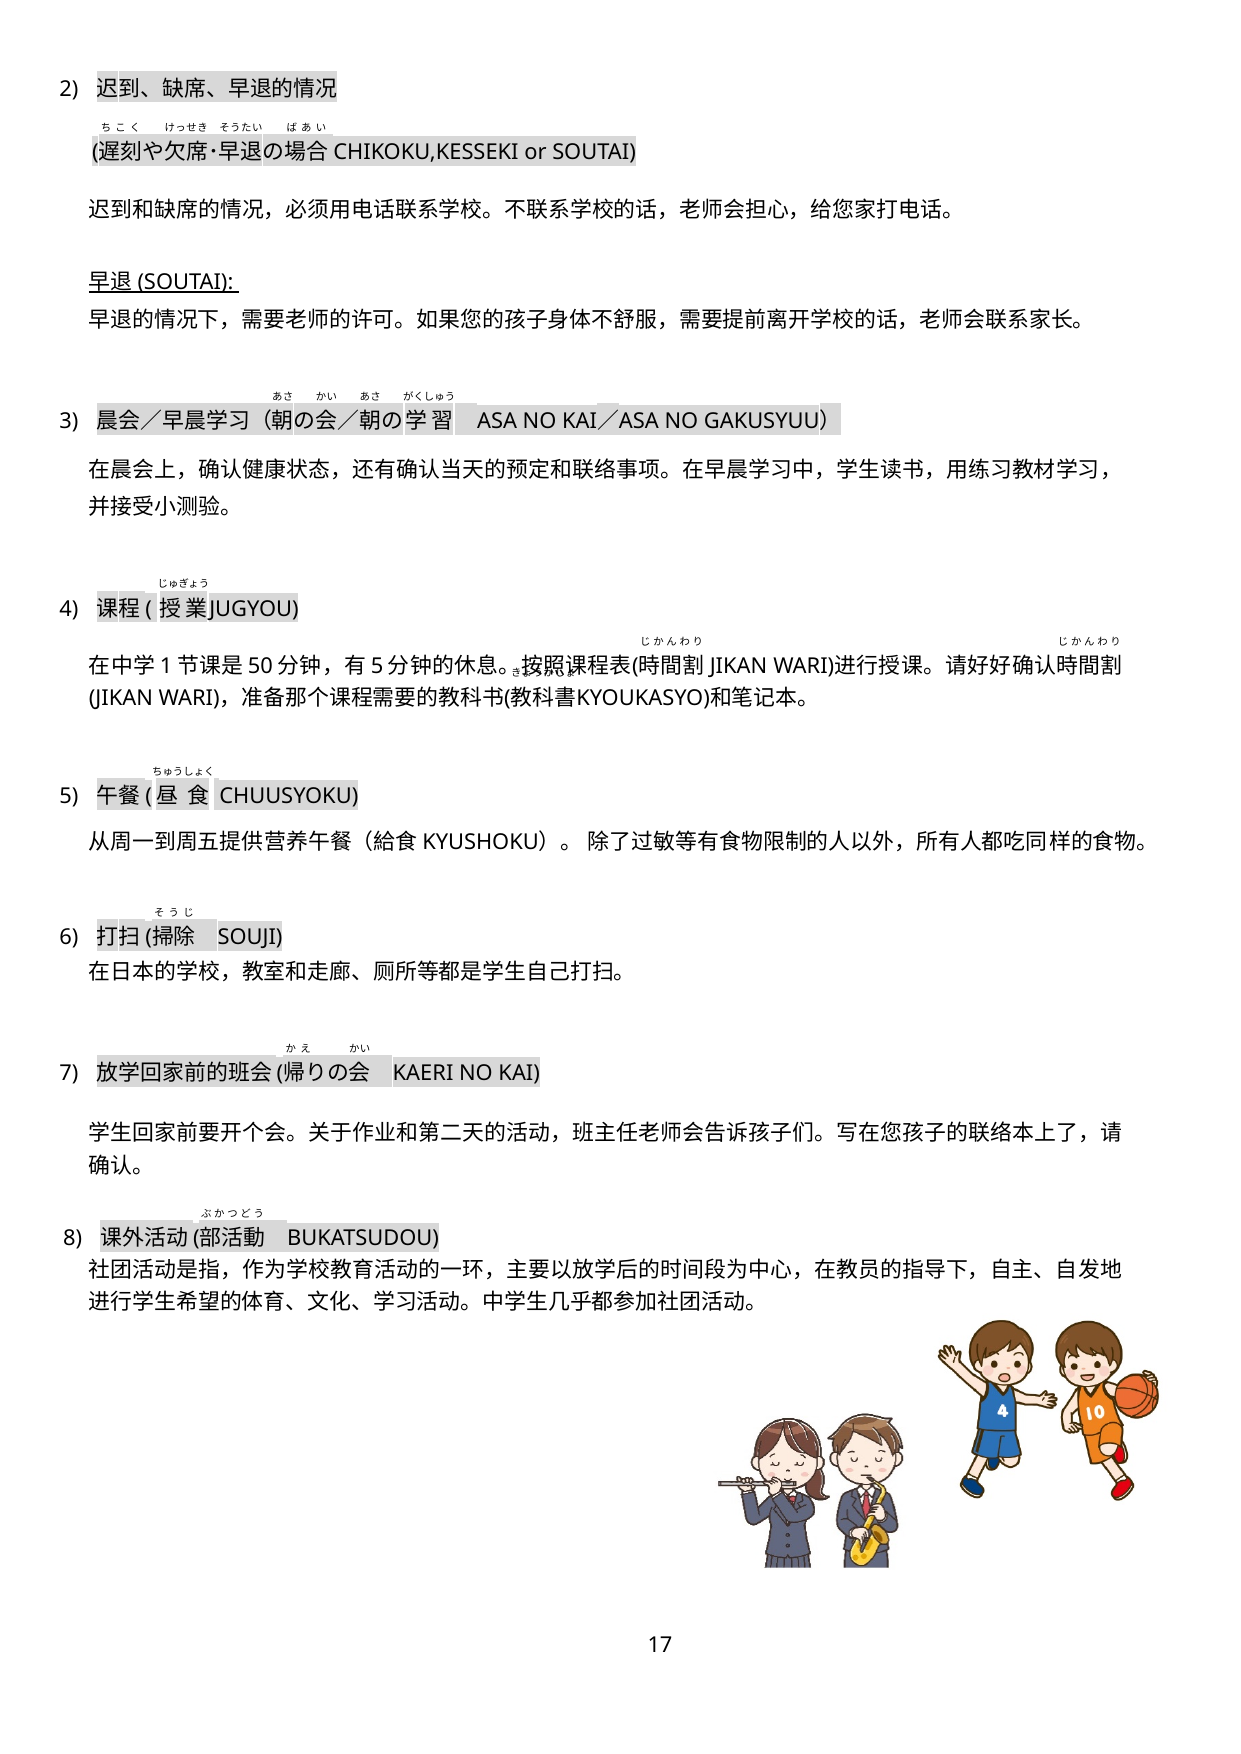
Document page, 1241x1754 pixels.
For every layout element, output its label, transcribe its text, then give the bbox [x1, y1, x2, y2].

list 午餐 ( CHUUSYOKU) [59, 749, 1122, 824]
list 在晨会上，确认健康状态，还有确认当天的预定和联络事项。在早晨学习中，学生读书，用练习教材学习，并接受小测验。 [89, 449, 1122, 524]
list 早退 (SOUTAI): [89, 261, 1122, 299]
list 晨会／早晨学习（の／の ASA NO KAI／ASA NO GAKUSYUU） [59, 374, 1122, 449]
list 从周一到周五提供营养午餐（給食KYUSHOKU）。 除了过敏等有食物限制的人以外，所有人都吃同样的食物。 [88, 824, 1137, 886]
list 课外活动 ( BUKATSUDOU) [63, 1205, 1122, 1252]
list 在中学1节课是50分钟，有5分钟的休息。按照课程表( JIKAN WARI)进行授课。请好好确认(JIKAN WARI)，准备那个课程需要的教科书(KYOUKASYO)和笔记本。 [89, 649, 1122, 711]
list 打扫 ( SOUJI) [59, 904, 1122, 951]
list 放学回家前的班会 (の KAERI NO KAI) [59, 1026, 1122, 1101]
list 课程 ( JUGYOU) [59, 561, 1122, 636]
list (や･の CHIKOKU,KESSEKI or SOUTAI) [59, 105, 1122, 180]
list 迟到和缺席的情况，必须用电话联系学校。不联系学校的话，老师会担心，给您家打电话。 [89, 193, 1122, 224]
list 在日本的学校，教室和走廊、厕所等都是学生自己打扫。 [89, 951, 1122, 989]
list 社团活动是指，作为学校教育活动的一环，主要以放学后的时间段为中心，在教员的指导下，自主、自发地进行学生希望的体育、文化、学习活动。中学生几乎都参加社团活动。 [88, 1252, 1122, 1316]
list 早退的情况下，需要老师的许可。如果您的孩子身体不舒服，需要提前离开学校的话，老师会联系家长。 [88, 299, 1137, 336]
picture [712, 1410, 911, 1571]
picture [929, 1309, 1173, 1505]
list 学生回家前要开个会。关于作业和第二天的活动，班主任老师会告诉孩子们。写在您孩子的联络本上了，请确认。 [89, 1114, 1122, 1180]
list 迟到、缺席、早退的情况 [59, 68, 1122, 105]
